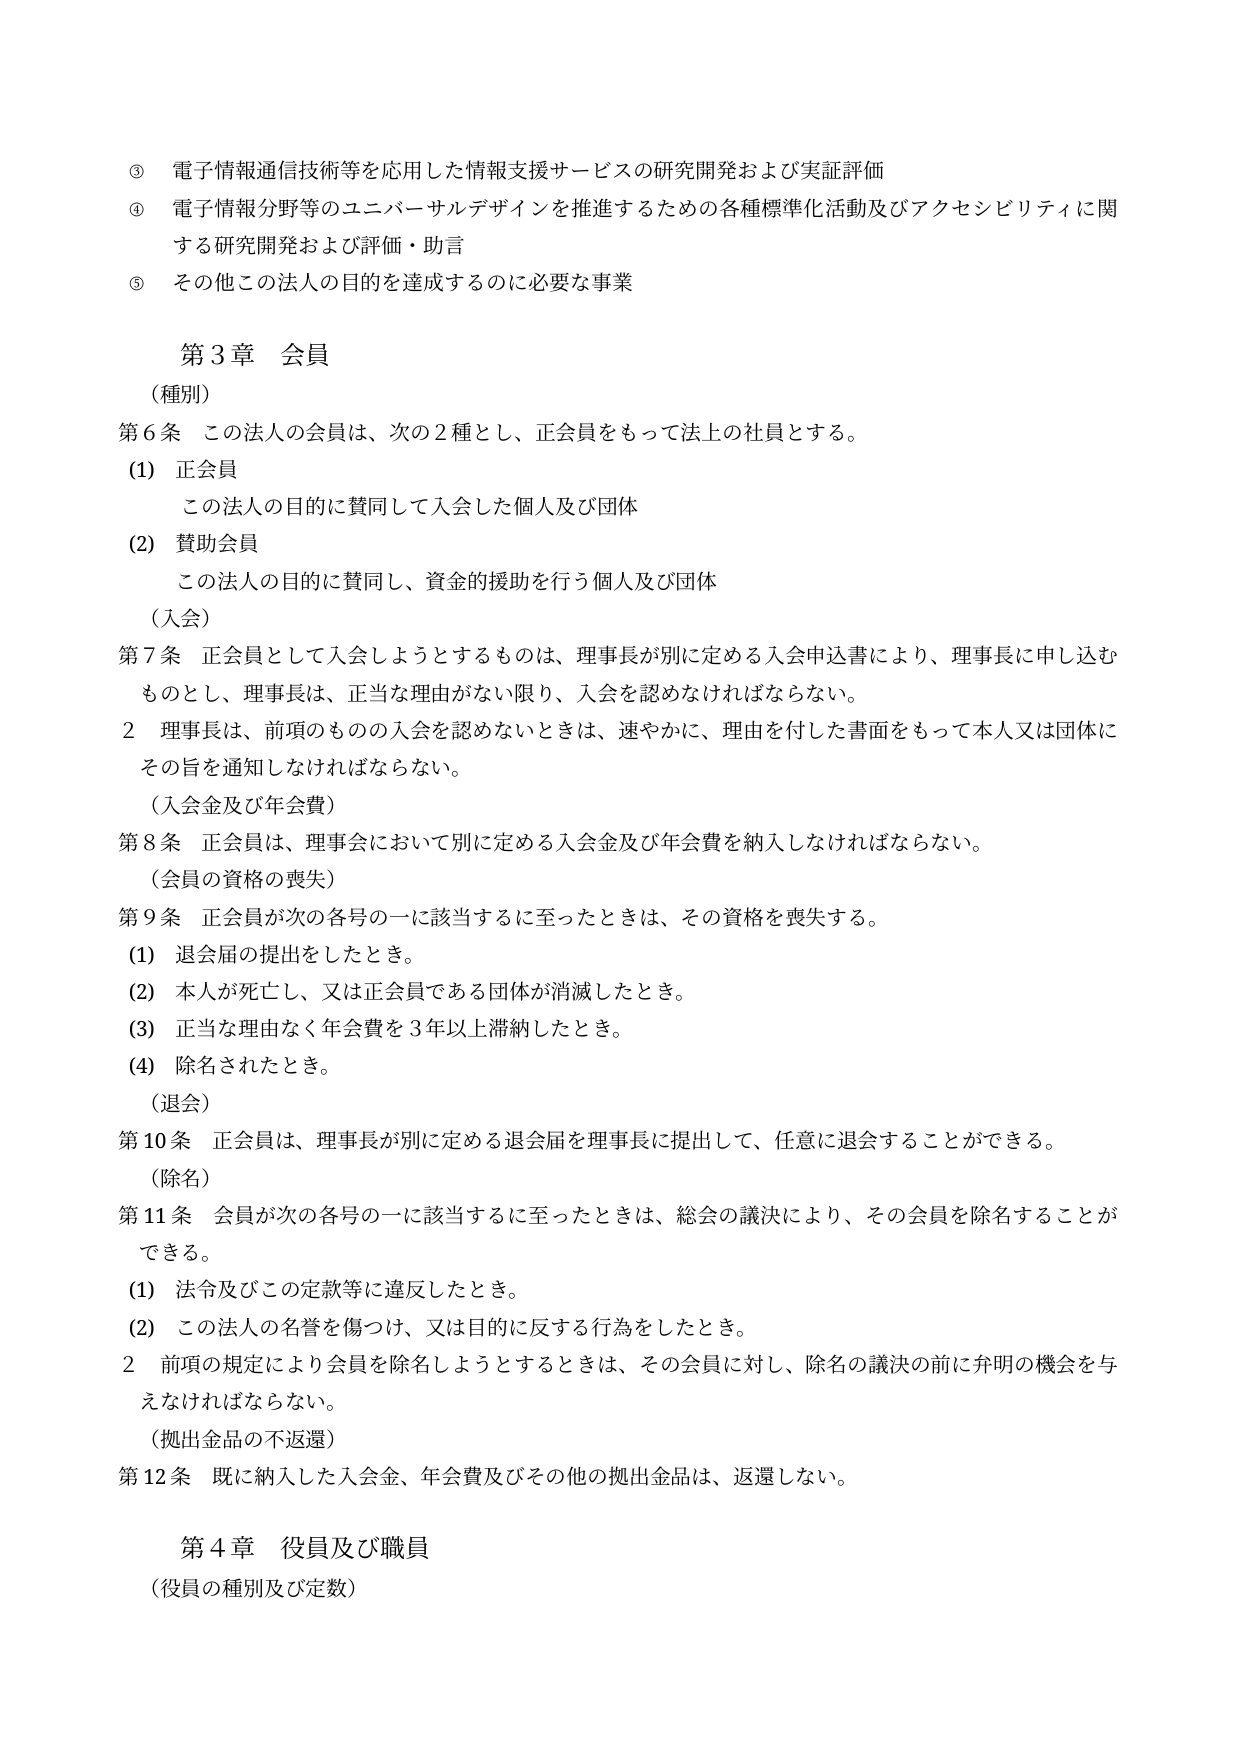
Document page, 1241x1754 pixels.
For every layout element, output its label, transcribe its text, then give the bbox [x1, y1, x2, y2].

text （退会） [139, 1080, 1122, 1117]
text 第４章 役員及び職員 [180, 1527, 1122, 1565]
text 第８条 正会員は、理事会において別に定める入会金及び年会費を納入しなければならない。 [118, 819, 1122, 856]
text （入会） [139, 595, 1122, 632]
text 第３章 会員 [180, 334, 1122, 371]
text （入会金及び年会費） [139, 782, 1122, 819]
text この法人の目的に賛同して入会した個人及び団体 [180, 483, 1122, 521]
text 第11条 会員が次の各号の一に該当するに至ったときは、総会の議決により、その会員を除名することができる。 [118, 1192, 1122, 1266]
text （会員の資格の喪失） [139, 856, 1122, 893]
text 第６条 この法人の会員は、次の２種とし、正会員をもって法上の社員とする。 [118, 409, 1122, 446]
text (2) この法人の名誉を傷つけ、又は目的に反する行為をしたとき。 [129, 1304, 1122, 1341]
text (2) 本人が死亡し、又は正会員である団体が消滅したとき。 [129, 968, 1122, 1005]
list その他この法人の目的を達成するのに必要な事業 [129, 259, 1122, 297]
text (2) 賛助会員 [129, 521, 1122, 558]
text （拠出金品の不返還） [139, 1416, 1122, 1453]
text ２ 前項の規定により会員を除名しようとするときは、その会員に対し、除名の議決の前に弁明の機会を与えなければならない。 [118, 1341, 1122, 1416]
text 第10条 正会員は、理事長が別に定める退会届を理事長に提出して、任意に退会することができる。 [118, 1117, 1122, 1154]
text （役員の種別及び定数） [139, 1565, 1122, 1602]
text 第７条 正会員として入会しようとするものは、理事長が別に定める入会申込書により、理事長に申し込むものとし、理事長は、正当な理由がない限り、入会を認めなければならない。 [118, 632, 1122, 707]
text (4) 除名されたとき。 [129, 1043, 1122, 1080]
text (1) 正会員 [129, 446, 1122, 483]
list 電子情報通信技術等を応用した情報支援サービスの研究開発および実証評価 [129, 148, 1122, 185]
text ２ 理事長は、前項のものの入会を認めないときは、速やかに、理由を付した書面をもって本人又は団体にその旨を通知しなければならない。 [118, 707, 1122, 782]
text 第12条 既に納入した入会金、年会費及びその他の拠出金品は、返還しない。 [118, 1453, 1122, 1490]
text この法人の目的に賛同し、資金的援助を行う個人及び団体 [129, 558, 1122, 595]
text （種別） [139, 371, 1122, 409]
list 電子情報分野等のユニバーサルデザインを推進するための各種標準化活動及びアクセシビリティに関する研究開発および評価・助言 [129, 185, 1122, 259]
text (3) 正当な理由なく年会費を３年以上滞納したとき。 [129, 1005, 1122, 1043]
text (1) 退会届の提出をしたとき。 [129, 931, 1122, 968]
text (1) 法令及びこの定款等に違反したとき。 [129, 1266, 1122, 1304]
text 第９条 正会員が次の各号の一に該当するに至ったときは、その資格を喪失する。 [118, 893, 1122, 931]
text （除名） [139, 1154, 1122, 1192]
